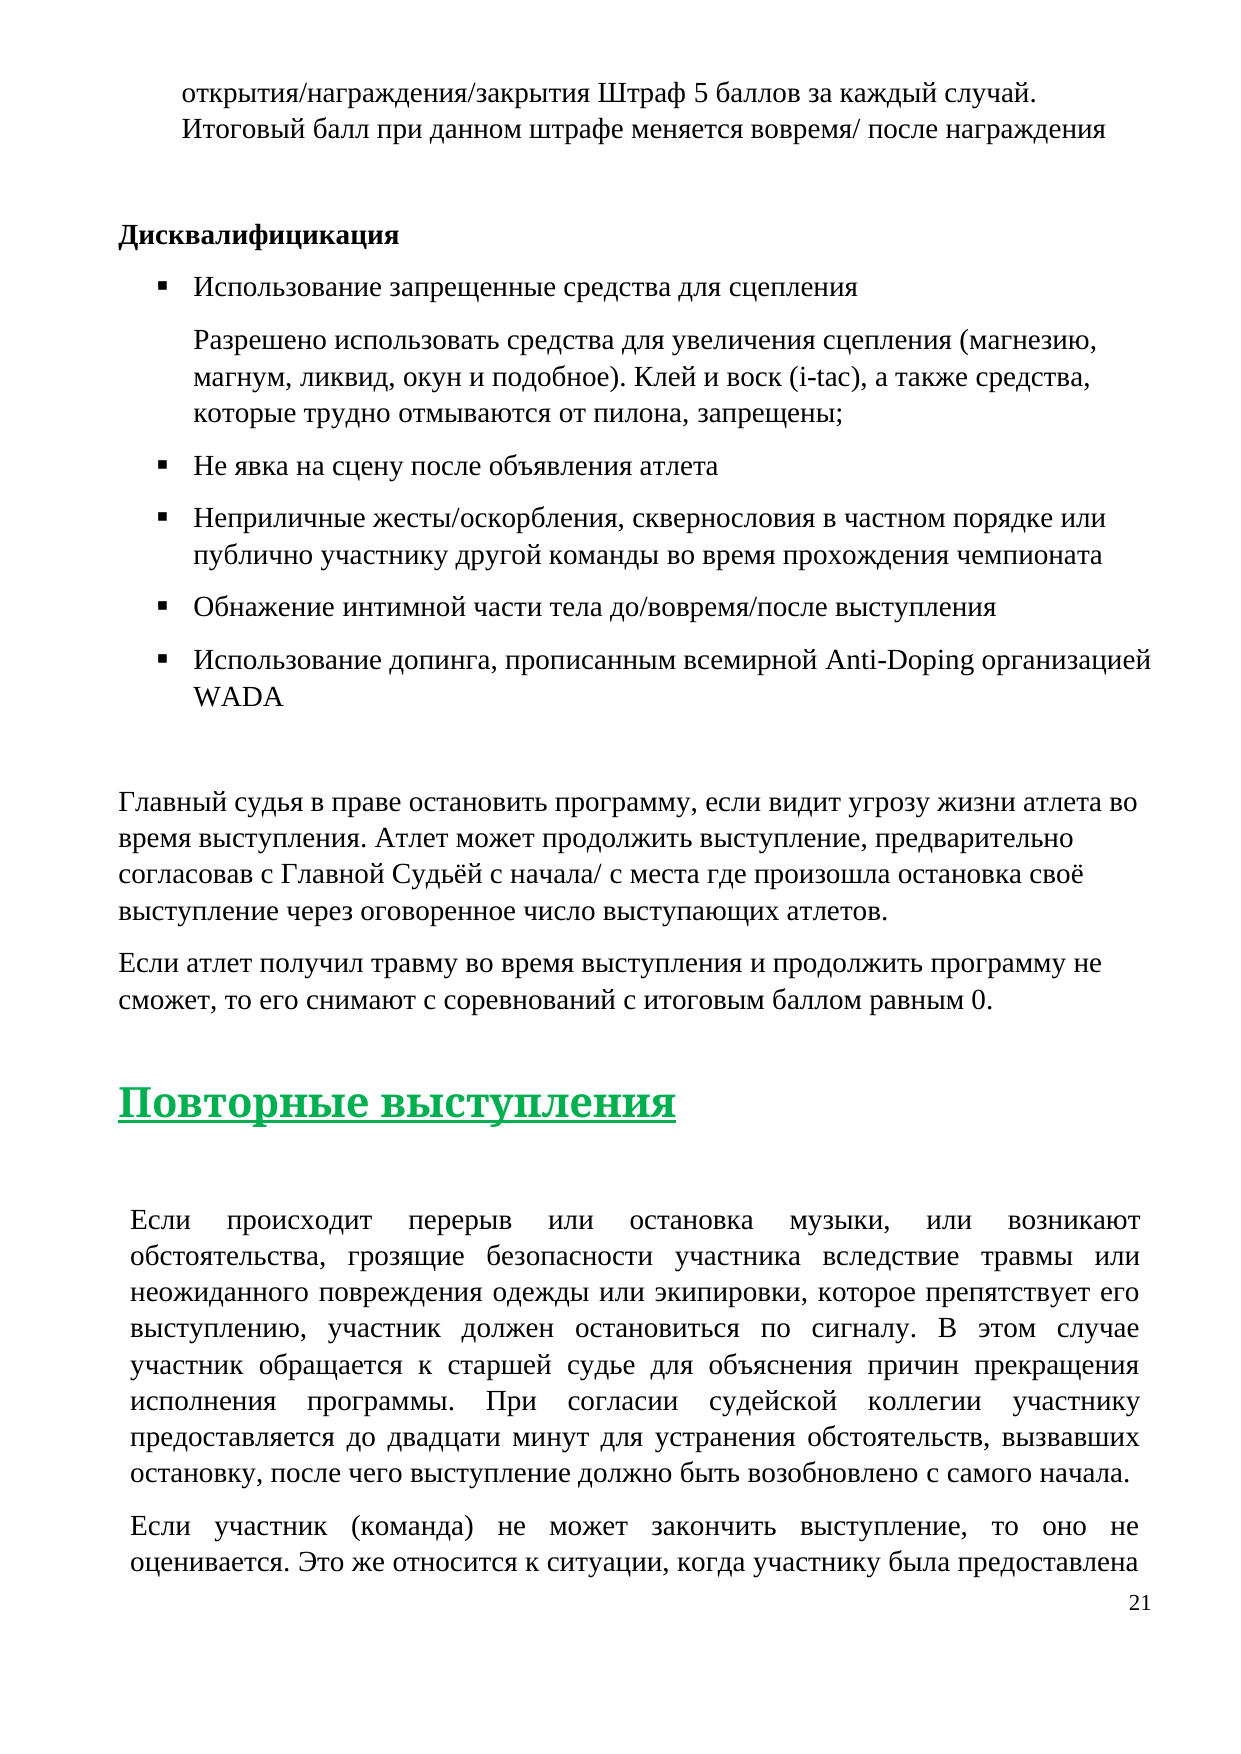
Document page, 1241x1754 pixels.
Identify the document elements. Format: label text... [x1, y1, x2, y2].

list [144, 75, 1152, 145]
text Если происходит перерыв или остановка музыки, или возникают обстоятельства, грозящие безопасности участника вследствие травмы или неожиданного повреждения одежды или экипировки, которое препятствует его выступлению, участник должен остановиться по сигналу. В этом случае участник обращается к старшей судье для объяснения причин прекращения исполнения программы. При согласии судейской коллегии участнику предоставляется до двадцати минут для устранения обстоятельств, вызвавших остановку, после чего выступление должно быть возобновлено с самого начала. [130, 1202, 1140, 1489]
list Использование запрещенные средства для сцепления [156, 269, 1152, 303]
text Главный судья в праве остановить программу, если видит угрозу жизни атлета во время выступления. Атлет может продолжить выступление, предварительно согласовав с Главной Судьёй с начала/ с места где произошла остановка своё выступление через оговоренное число выступающих атлетов. [118, 784, 1152, 926]
list Использование допинга, прописанным всемирной Anti-Doping организацией WADA [156, 642, 1152, 712]
list Не явка на сцену после объявления атлета [156, 448, 1152, 481]
text Если атлет получил травму во время выступления и продолжить программу не сможет, то его снимают с соревнований с итоговым баллом равным 0. [118, 946, 1152, 1015]
list Обнажение интимной части тела до/вовремя/после выступления [156, 589, 1152, 623]
text Повторные выступления [118, 1080, 1152, 1128]
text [130, 1508, 1139, 1578]
list Разрешено использовать средства для увеличения сцепления (магнезию, магнум, ликвид, окун и подобное). Клей и воск (i-tac), а также средства, которые трудно отмываются от пилона, запрещены; [193, 322, 1152, 428]
list Неприличные жесты/оскорбления, сквернословия в частном порядке или публично участнику другой команды во время прохождения чемпионата [156, 501, 1152, 570]
text Дисквалифицикация [118, 217, 1152, 250]
